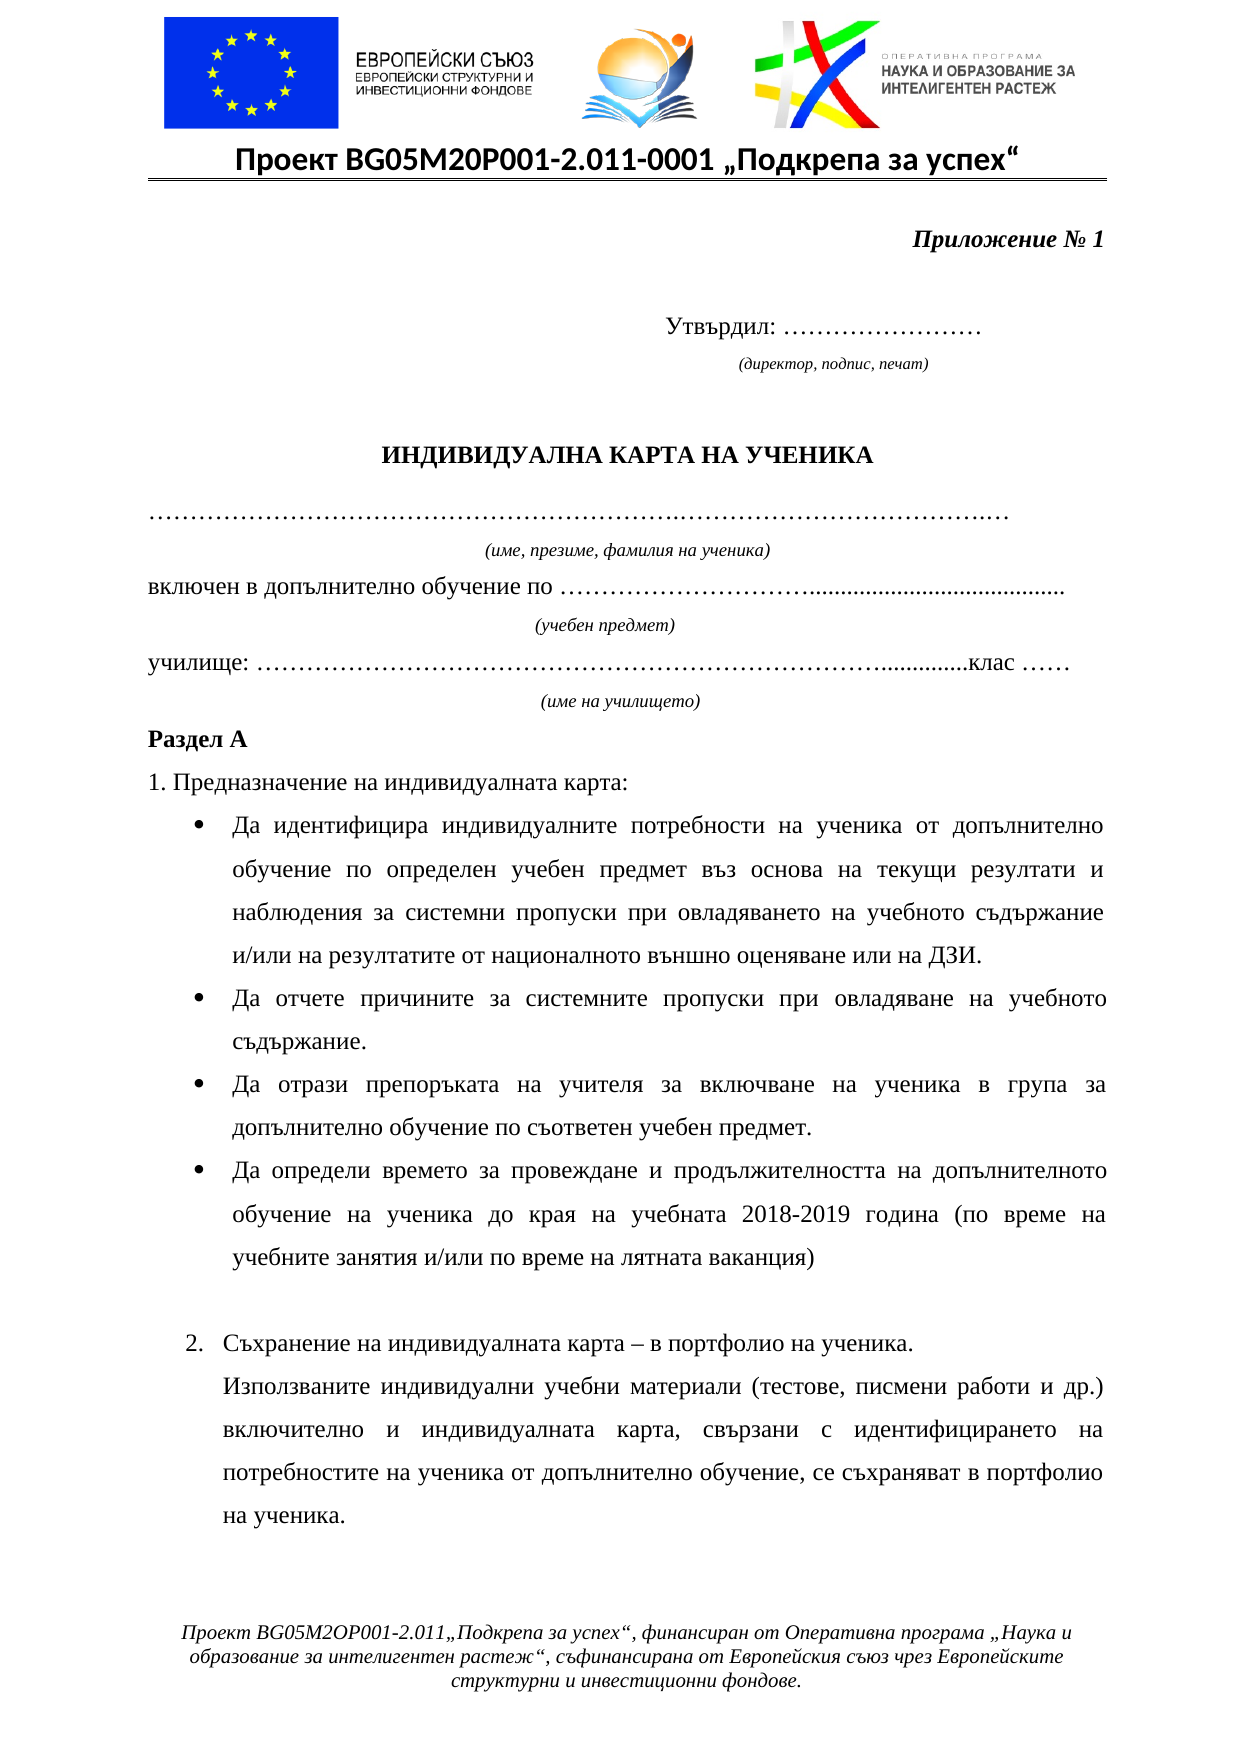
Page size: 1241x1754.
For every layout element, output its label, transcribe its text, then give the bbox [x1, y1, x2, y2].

list Използваните индивидуални учебни материали (тестове, писмени работи и др.) включително и индивидуалната карта, свързани с идентифицирането на потребностите на ученика от допълнително обучение, се съхраняват в портфолио на ученика. [223, 1371, 1104, 1529]
text ИНДИВИДУАЛНА КАРТА НА УЧЕНИКА [148, 440, 1107, 469]
text ……………………………………………………….……………………………….… [148, 496, 1107, 524]
text (име, презиме, фамилия на ученика) [148, 539, 1107, 560]
list Да определи времето за провеждане и продължителността на допълнителното обучение на ученика до края на учебната 2018-2019 година (по време на учебните занятия и/или по време на лятната ваканция) [194, 1156, 1107, 1271]
list Да отчете причините за системните пропуски при овладяване на учебното съдържание. [194, 983, 1107, 1055]
text (учебен предмет) [148, 614, 1107, 636]
list Да отрази препоръката на учителя за включване на ученика в група за допълнително обучение по съответен учебен предмет. [194, 1069, 1107, 1141]
list Да идентифицира индивидуалните потребности на ученика от допълнително обучение по определен учебен предмет въз основа на текущи резултати и наблюдения за системни пропуски при овладяването на учебното съдържание и/или на резултатите от националното външно оценяване или на ДЗИ. [194, 811, 1104, 969]
picture [147, 0, 710, 138]
list Съхранение на индивидуалната карта – в портфолио на ученика. [185, 1328, 1104, 1357]
text училище: …………………………………………………………………..............клас …… [148, 647, 1107, 675]
text (директор, подпис, печат) [665, 354, 1107, 431]
text включен в допълнително обучение по …………………………......................................... [148, 571, 1107, 600]
text (име на училището) [148, 690, 1107, 711]
text Утвърдил: …………………… [591, 311, 1107, 339]
text Приложение № 1 [148, 224, 1107, 253]
list 1. Предназначение на индивидуалната карта: [148, 767, 1104, 796]
text Раздел А [148, 724, 1107, 753]
picture [742, 1, 1093, 138]
